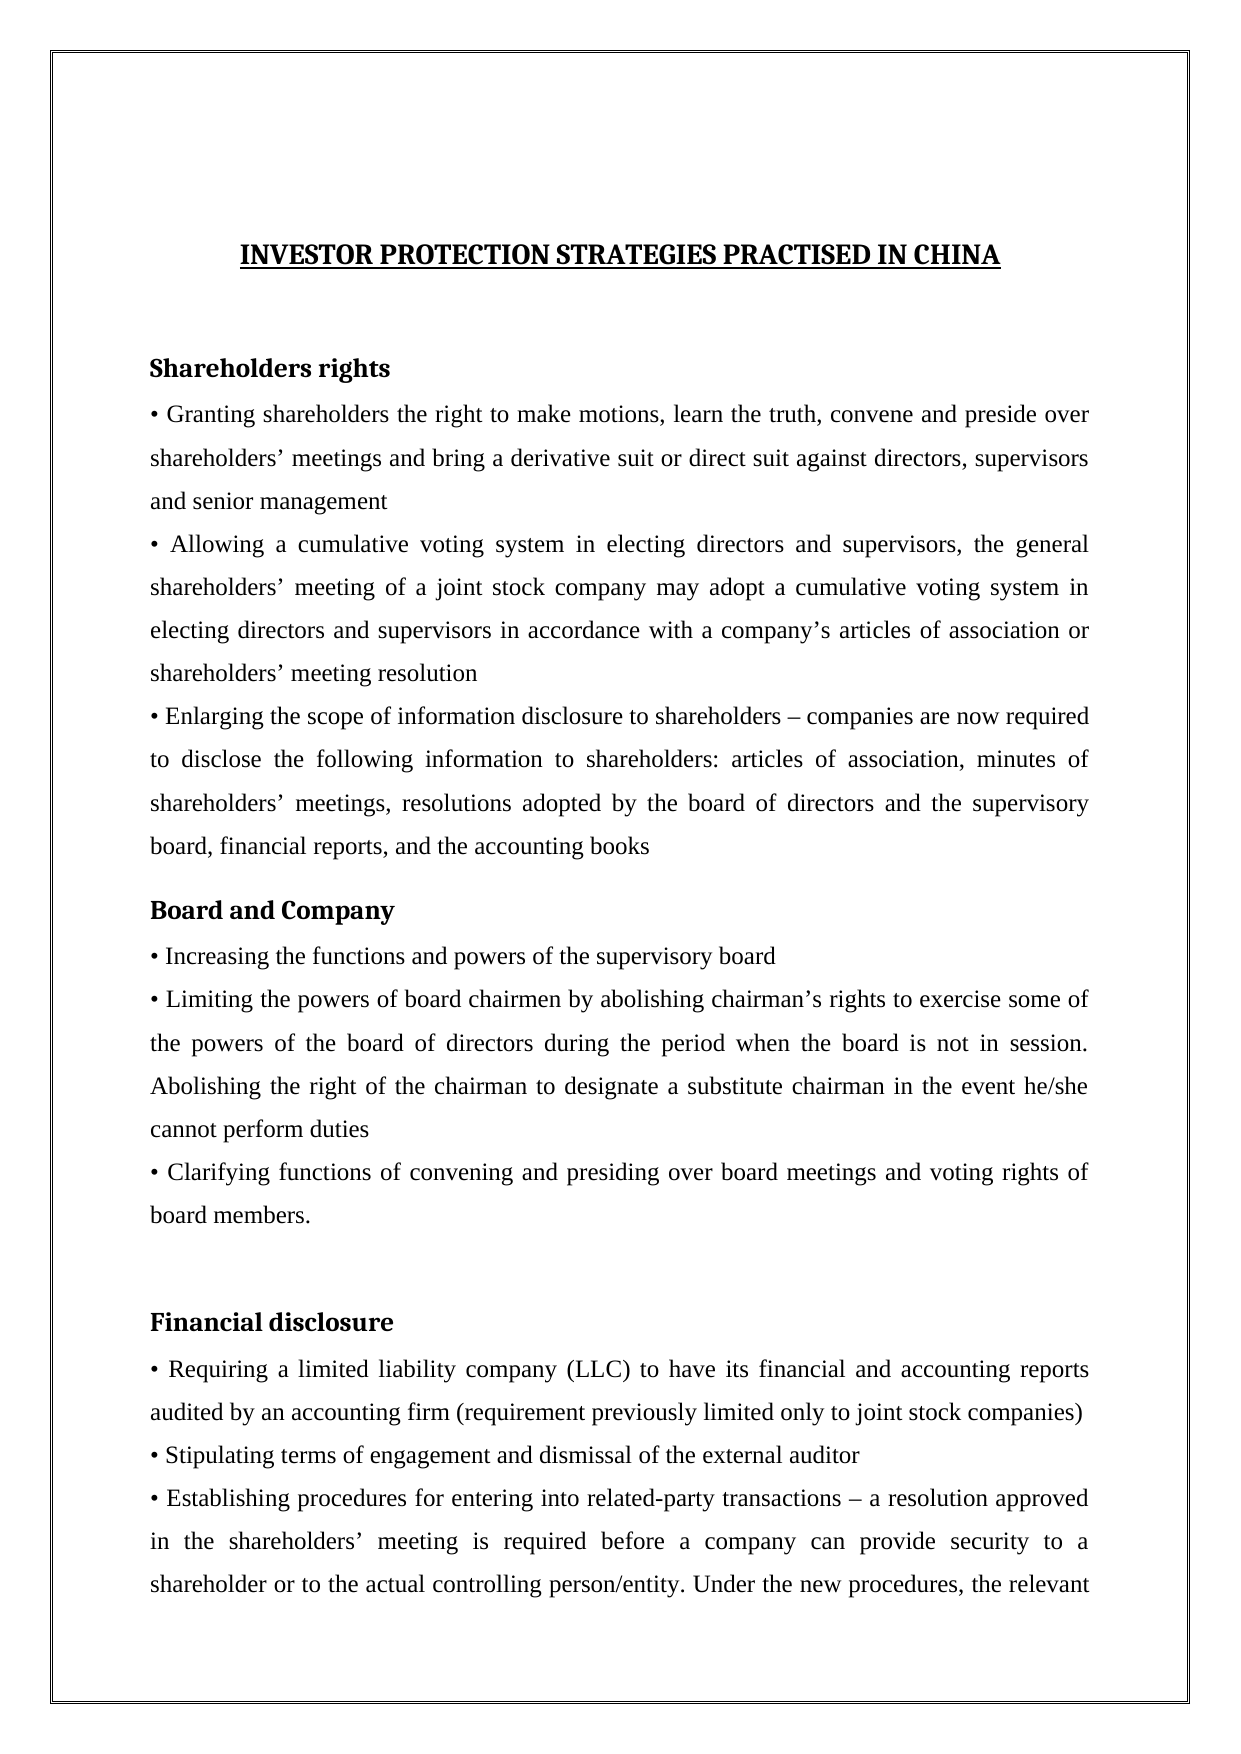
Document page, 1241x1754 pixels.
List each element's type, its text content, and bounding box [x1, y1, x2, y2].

subtitle INVESTOR PROTECTION STRATEGIES PRACTISED IN CHINA [150, 238, 1090, 272]
subtitle Shareholders rights [150, 353, 1090, 384]
text • Limiting the powers of board chairmen by abolishing chairman’s rights to exercise some of the powers of the board of directors during the period when the board is not in session. Abolishing the right of the chairman to designate a substitute chairman in the event he/she cannot perform duties [150, 984, 1090, 1143]
text • Increasing the functions and powers of the supervisory board [150, 941, 1090, 970]
text • Requiring a limited liability company (LLC) to have its financial and accounting reports audited by an accounting firm (requirement previously limited only to joint stock companies) [150, 1354, 1090, 1426]
text • Allowing a cumulative voting system in electing directors and supervisors, the general shareholders’ meeting of a joint stock company may adopt a cumulative voting system in electing directors and supervisors in accordance with a company’s articles of association or shareholders’ meeting resolution [150, 529, 1090, 687]
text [150, 1483, 1090, 1598]
text • Granting shareholders the right to make motions, learn the truth, convene and preside over shareholders’ meetings and bring a derivative suit or direct suit against directors, supervisors and senior management [150, 399, 1090, 514]
subtitle Financial disclosure [150, 1307, 1090, 1338]
text • Clarifying functions of convening and presiding over board meetings and voting rights of board members. [150, 1157, 1090, 1229]
text • Enlarging the scope of information disclosure to shareholders – companies are now required to disclose the following information to shareholders: articles of association, minutes of shareholders’ meetings, resolutions adopted by the board of directors and the supervisory board, financial reports, and the accounting books [150, 701, 1090, 859]
subtitle Board and Company [150, 895, 1090, 926]
text • Stipulating terms of engagement and dismissal of the external auditor [150, 1440, 1090, 1469]
